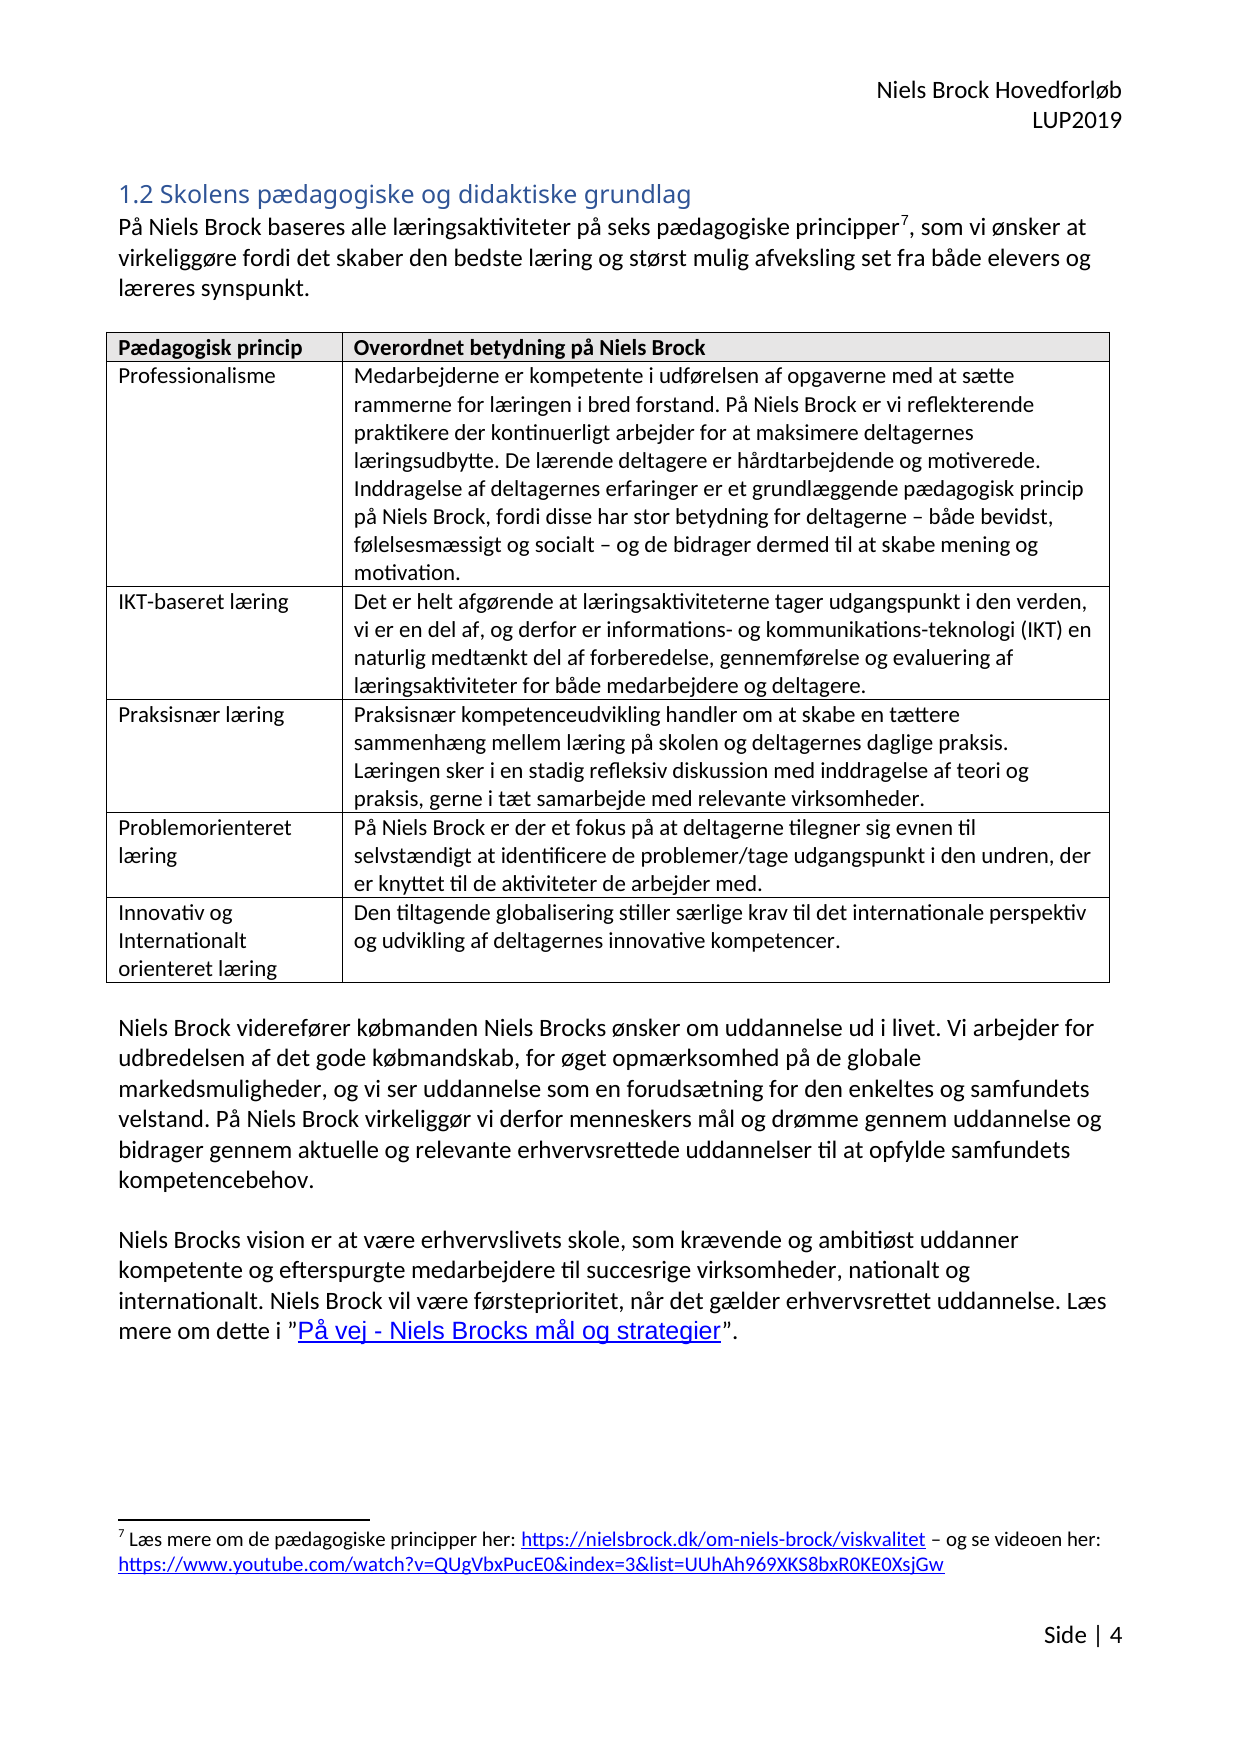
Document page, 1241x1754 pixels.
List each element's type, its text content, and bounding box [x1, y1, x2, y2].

table_cell Det er helt afgørende at læringsaktiviteterne tager udgangspunkt i den verden, vi er en del af, og derfor er informations- og kommunikations-teknologi (IKT) en naturlig medtænkt del af forberedelse, gennemførelse og evaluering af læringsaktiviteter for både medarbejdere og deltagere. [343, 587, 1109, 699]
table_cell Professionalisme [107, 362, 342, 586]
table_cell Den tiltagende globalisering stiller særlige krav til det internationale perspektiv og udvikling af deltagernes innovative kompetencer. [343, 898, 1109, 982]
text Niels Brocks vision er at være erhvervslivets skole, som krævende og ambitiøst uddanner kompetente og efterspurgte medarbejdere til succesrige virksomheder, nationalt og internationalt. Niels Brock vil være førsteprioritet, når det gælder erhvervsrettet uddannelse. Læs mere om dette i ”På vej - Niels Brocks mål og strategier”. [118, 1224, 1122, 1346]
table_cell Praksisnær læring [107, 700, 342, 812]
table_cell IKT-baseret læring [107, 587, 342, 699]
subtitle 1.2 Skolens pædagogiske og didaktiske grundlag [118, 177, 1122, 211]
table_cell Problemorienteret læring [107, 813, 342, 897]
text Niels Brock viderefører købmanden Niels Brocks ønsker om uddannelse ud i livet. Vi arbejder for udbredelsen af det gode købmandskab, for øget opmærksomhed på de globale markedsmuligheder, og vi ser uddannelse som en forudsætning for den enkeltes og samfundets velstand. På Niels Brock virkeliggør vi derfor menneskers mål og drømme gennem uddannelse og bidrager gennem aktuelle og relevante erhvervsrettede uddannelser til at opfylde samfundets kompetencebehov. [118, 1012, 1122, 1195]
table_header Pædagogisk princip [107, 333, 342, 361]
table_header Overordnet betydning på Niels Brock [343, 333, 1109, 361]
table_cell På Niels Brock er der et fokus på at deltagerne tilegner sig evnen til selvstændigt at identificere de problemer/tage udgangspunkt i den undren, der er knyttet til de aktiviteter de arbejder med. [343, 813, 1109, 897]
text På Niels Brock baseres alle læringsaktiviteter på seks pædagogiske principper, som vi ønsker at virkeliggøre fordi det skaber den bedste læring og størst mulig afveksling set fra både elevers og læreres synspunkt. [118, 211, 1122, 303]
table_cell Medarbejderne er kompetente i udførelsen af opgaverne med at sætte rammerne for læringen i bred forstand. På Niels Brock er vi reflekterende praktikere der kontinuerligt arbejder for at maksimere deltagernes læringsudbytte. De lærende deltagere er hårdtarbejdende og motiverede. Inddragelse af deltagernes erfaringer er et grundlæggende pædagogisk princip på Niels Brock, fordi disse har stor betydning for deltagerne – både bevidst, følelsesmæssigt og socialt – og de bidrager dermed til at skabe mening og motivation. [343, 362, 1109, 586]
table_cell Innovativ og Internationalt orienteret læring [107, 898, 342, 982]
table_cell Praksisnær kompetenceudvikling handler om at skabe en tættere sammenhæng mellem læring på skolen og deltagernes daglige praksis. Læringen sker i en stadig refleksiv diskussion med inddragelse af teori og praksis, gerne i tæt samarbejde med relevante virksomheder. [343, 700, 1109, 812]
